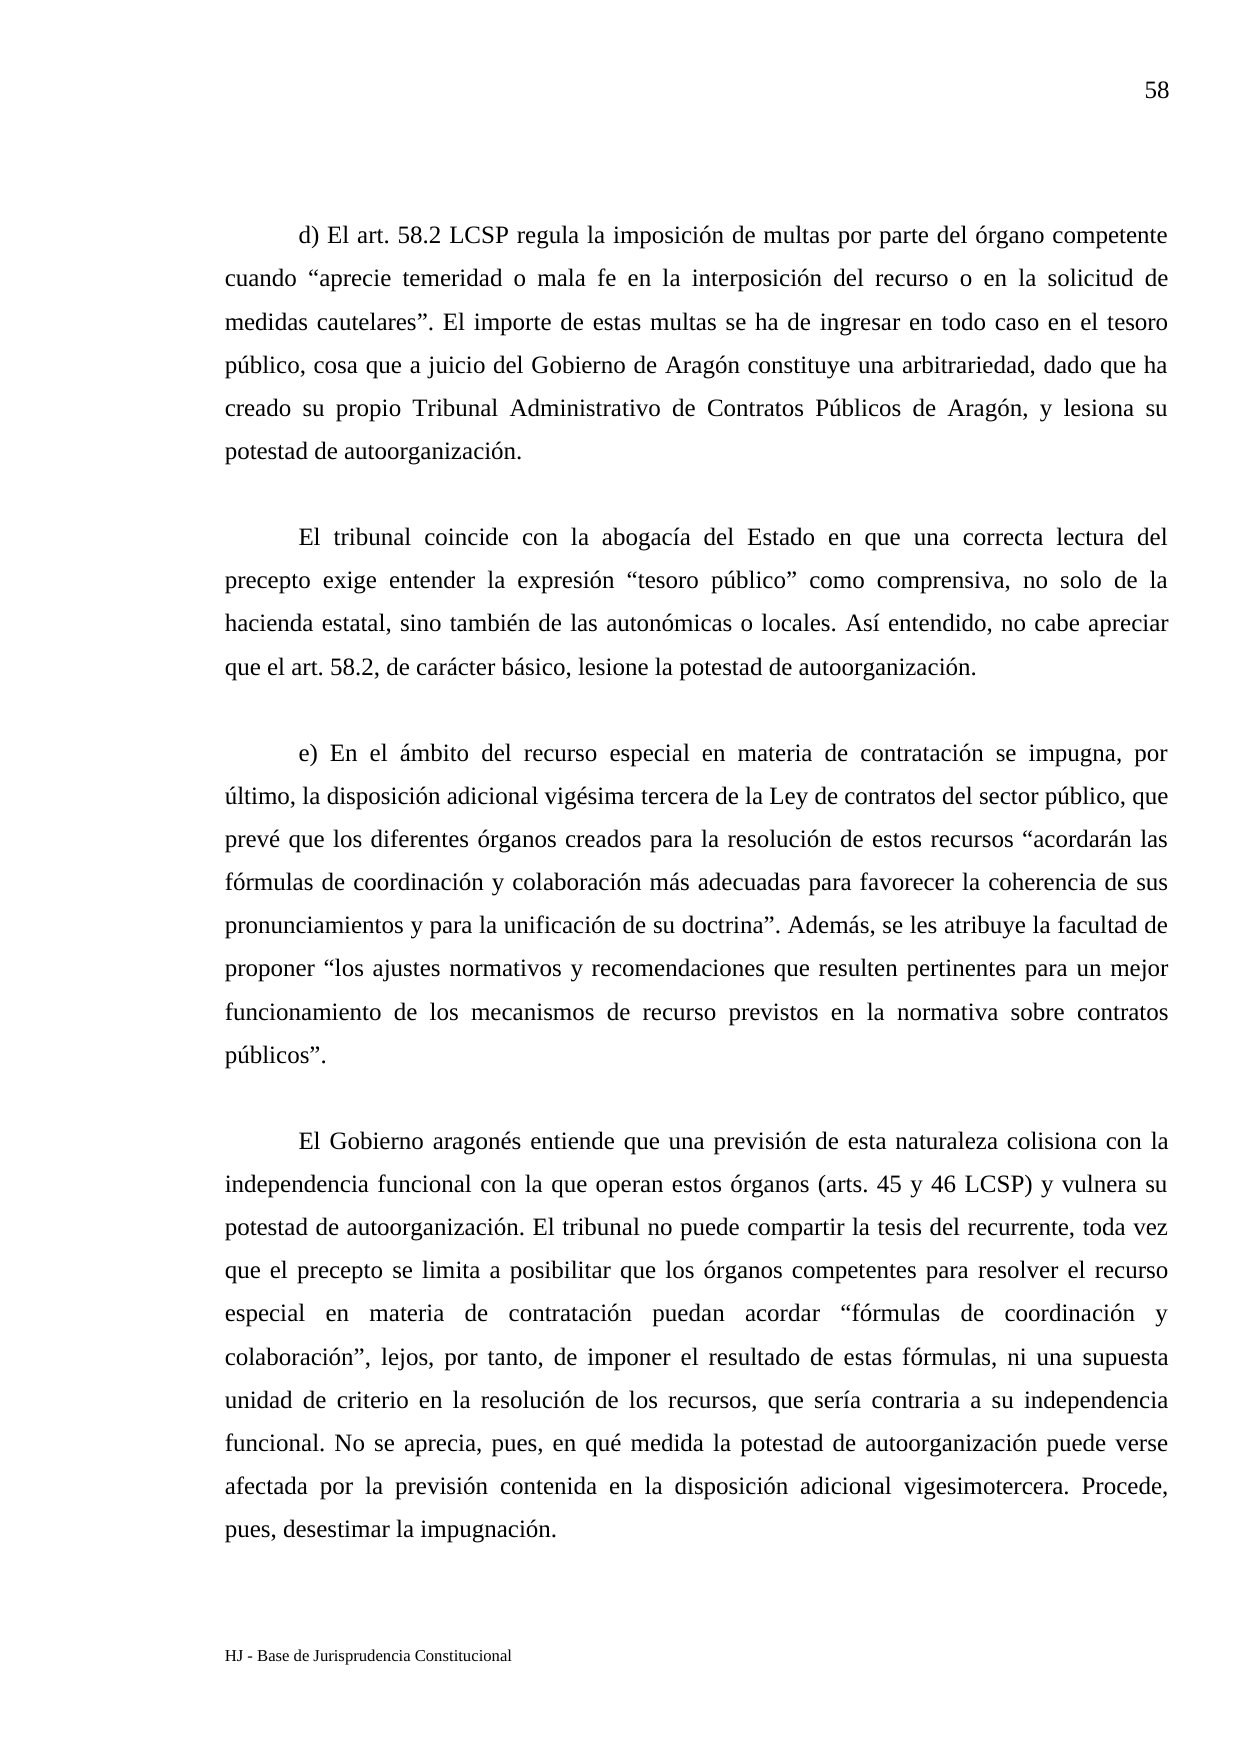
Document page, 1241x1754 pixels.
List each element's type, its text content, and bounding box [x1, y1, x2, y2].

text d) El art. 58.2 LCSP regula la imposición de multas por parte del órgano competente cuando “aprecie temeridad o mala fe en la interposición del recurso o en la solicitud de medidas cautelares”. El importe de estas multas se ha de ingresar en todo caso en el tesoro público, cosa que a juicio del Gobierno de Aragón constituye una arbitrariedad, dado que ha creado su propio Tribunal Administrativo de Contratos Públicos de Aragón, y lesiona su potestad de autoorganización. [224, 220, 1169, 465]
text El Gobierno aragonés entiende que una previsión de esta naturaleza colisiona con la independencia funcional con la que operan estos órganos (arts. 45 y 46 LCSP) y vulnera su potestad de autoorganización. El tribunal no puede compartir la tesis del recurrente, toda vez que el precepto se limita a posibilitar que los órganos competentes para resolver el recurso especial en materia de contratación puedan acordar “fórmulas de coordinación y colaboración”, lejos, por tanto, de imponer el resultado de estas fórmulas, ni una supuesta unidad de criterio en la resolución de los recursos, que sería contraria a su independencia funcional. No se aprecia, pues, en qué medida la potestad de autoorganización puede verse afectada por la previsión contenida en la disposición adicional vigesimotercera. Procede, pues, desestimar la impugnación. [224, 1126, 1169, 1543]
text El tribunal coincide con la abogacía del Estado en que una correcta lectura del precepto exige entender la expresión “tesoro público” como comprensiva, no solo de la hacienda estatal, sino también de las autonómicas o locales. Así entendido, no cabe apreciar que el art. 58.2, de carácter básico, lesione la potestad de autoorganización. [224, 522, 1169, 680]
text e) En el ámbito del recurso especial en materia de contratación se impugna, por último, la disposición adicional vigésima tercera de la Ley de contratos del sector público, que prevé que los diferentes órganos creados para la resolución de estos recursos “acordarán las fórmulas de coordinación y colaboración más adecuadas para favorecer la coherencia de sus pronunciamientos y para la unificación de su doctrina”. Además, se les atribuye la facultad de proponer “los ajustes normativos y recomendaciones que resulten pertinentes para un mejor funcionamiento de los mecanismos de recurso previstos en la normativa sobre contratos públicos”. [224, 738, 1169, 1068]
